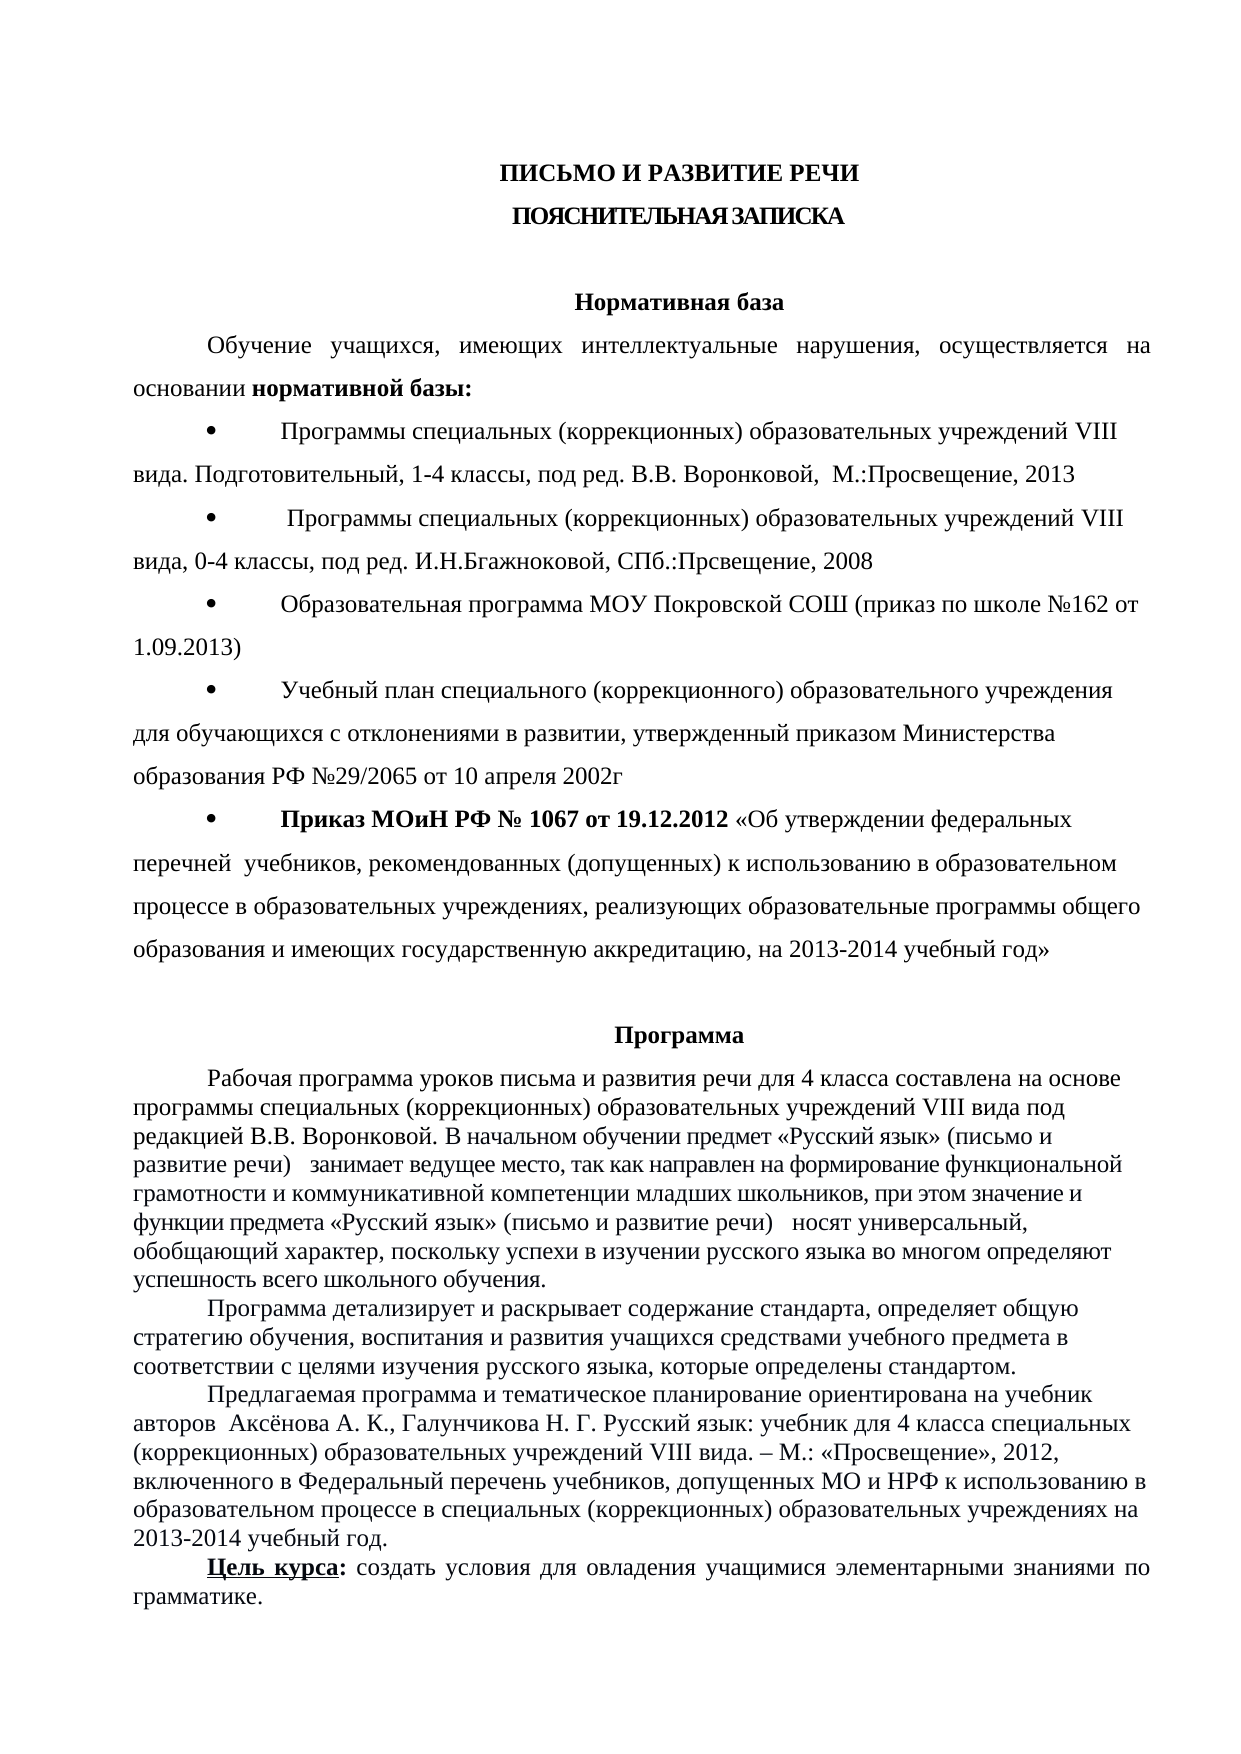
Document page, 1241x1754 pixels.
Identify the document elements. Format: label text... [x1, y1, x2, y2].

list Учебный план специального (коррекционного) образовательного учреждения для обучающихся с отклонениями в развитии, утвержденный приказом Министерства образования РФ №29/2065 от 10 апреля 2002г [133, 675, 1152, 790]
text Рабочая программа уроков письма и развития речи для 4 класса составлена на основе программы специальных (коррекционных) образовательных учреждений VIII вида под редакцией В.В. Воронковой. В начальном обучении предмет «Русский язык» (письмо и развитие речи) занимает ведущее место, так как направлен на формирование функциональной грамотности и коммуникативной компетенции младших школьников, при этом значение и функции предмета «Русский язык» (письмо и развитие речи) носят универсальный, обобщающий характер, поскольку успехи в изучении русского языка во многом определяют успешность всего школьного обучения. [133, 1063, 1152, 1293]
text ПОЯСНИТЕЛЬНАЯ ЗАПИСКА [133, 201, 1152, 229]
list Программы специальных (коррекционных) образовательных учреждений VIII вида, 0-4 классы, под ред. И.Н.Бгажноковой, СПб.:Прсвещение, 2008 [133, 503, 1152, 574]
text ПИСЬМО И РАЗВИТИЕ РЕЧИ [133, 158, 1152, 186]
text Обучение учащихся, имеющих интеллектуальные нарушения, осуществляется на основании нормативной базы: [133, 330, 1152, 402]
list Образовательная программа МОУ Покровской СОШ (приказ по школе №162 от 1.09.2013) [133, 589, 1152, 661]
text Предлагаемая программа и тематическое планирование ориентирована на учебник авторов Аксёнова А. К., Галунчикова Н. Г. Русский язык: учебник для 4 класса специальных (коррекционных) образовательных учреждений VIII вида. – М.: «Просвещение», 2012, включенного в Федеральный перечень учебников, допущенных МО и НРФ к использованию в образовательном процессе в специальных (коррекционных) образовательных учреждениях на 2013-2014 учебный год. [133, 1379, 1152, 1552]
text Цель курса: создать условия для овладения учащимися элементарными знаниями по грамматике. [133, 1552, 1152, 1609]
list Приказ МОиН РФ № 1067 от 19.12.2012 «Об утверждении федеральных перечней учебников, рекомендованных (допущенных) к использованию в образовательном процессе в образовательных учреждениях, реализующих образовательные программы общего образования и имеющих государственную аккредитацию, на 2013-2014 учебный год» [133, 804, 1152, 963]
text Программа [133, 1020, 1152, 1049]
text Программа детализирует и раскрывает содержание стандарта, определяет общую стратегию обучения, воспитания и развития учащихся средствами учебного предмета в соответствии с целями изучения русского языка, которые определены стандартом. [133, 1293, 1152, 1379]
list Программы специальных (коррекционных) образовательных учреждений VIII вида. Подготовительный, 1-4 классы, под ред. В.В. Воронковой, М.:Просвещение, 2013 [133, 416, 1152, 488]
text Нормативная база [133, 287, 1152, 316]
